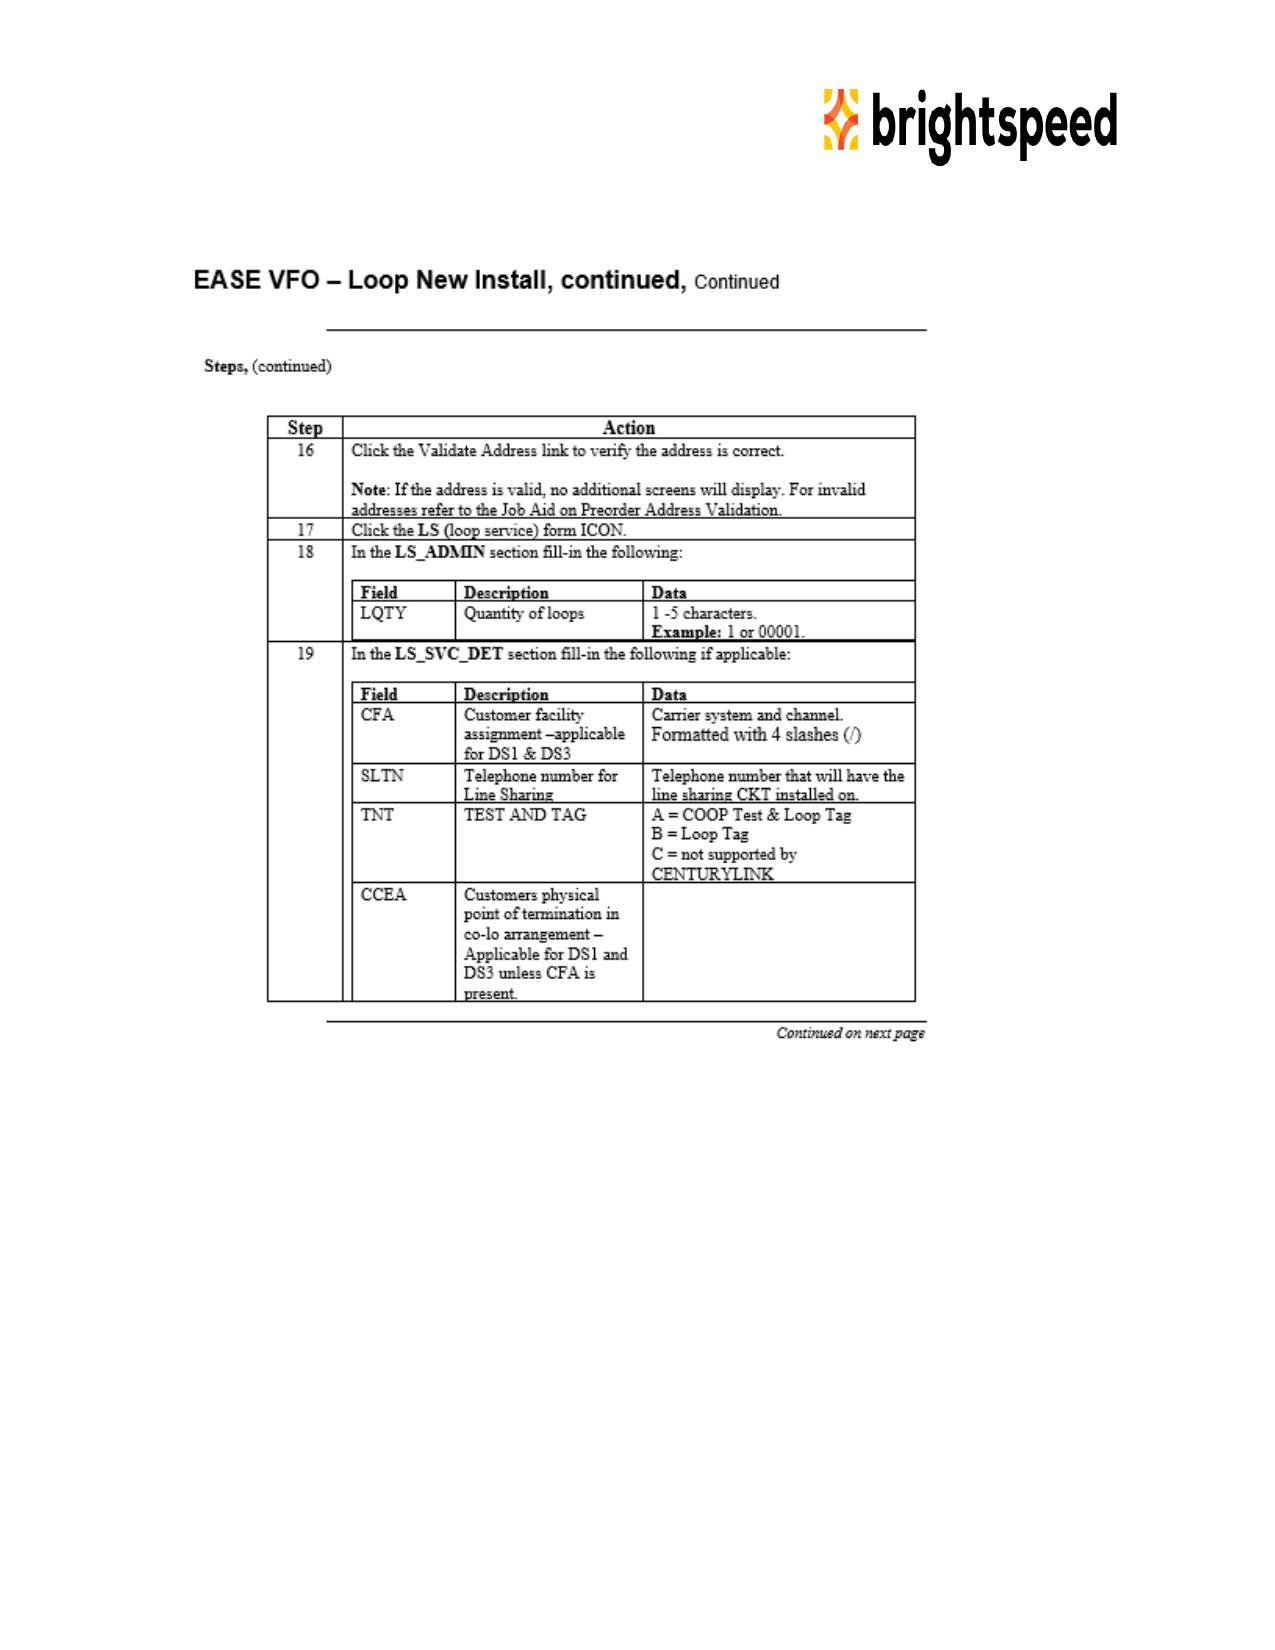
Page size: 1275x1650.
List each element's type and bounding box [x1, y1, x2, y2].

picture [150, 253, 971, 1126]
picture [812, 75, 1125, 184]
